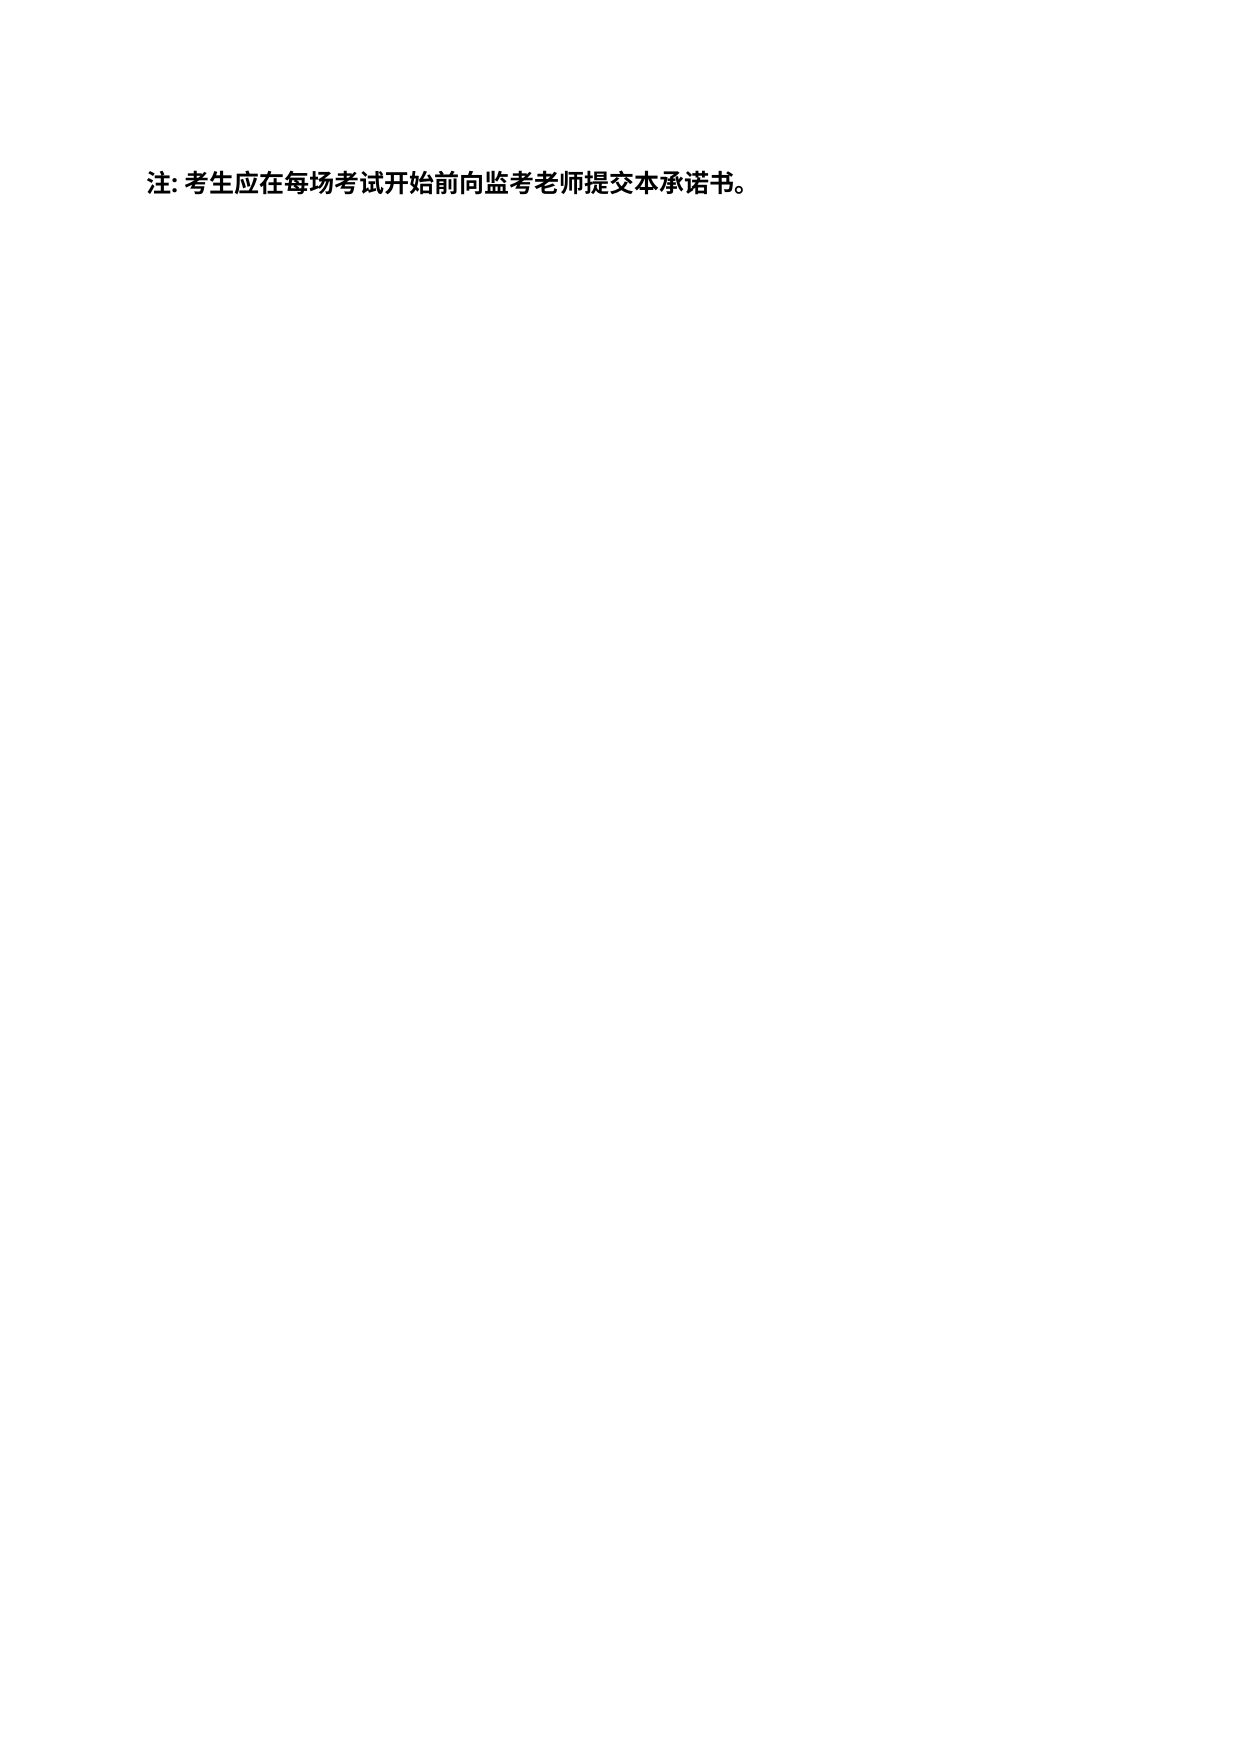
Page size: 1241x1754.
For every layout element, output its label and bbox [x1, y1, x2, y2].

table_cell [144, 162, 1096, 201]
